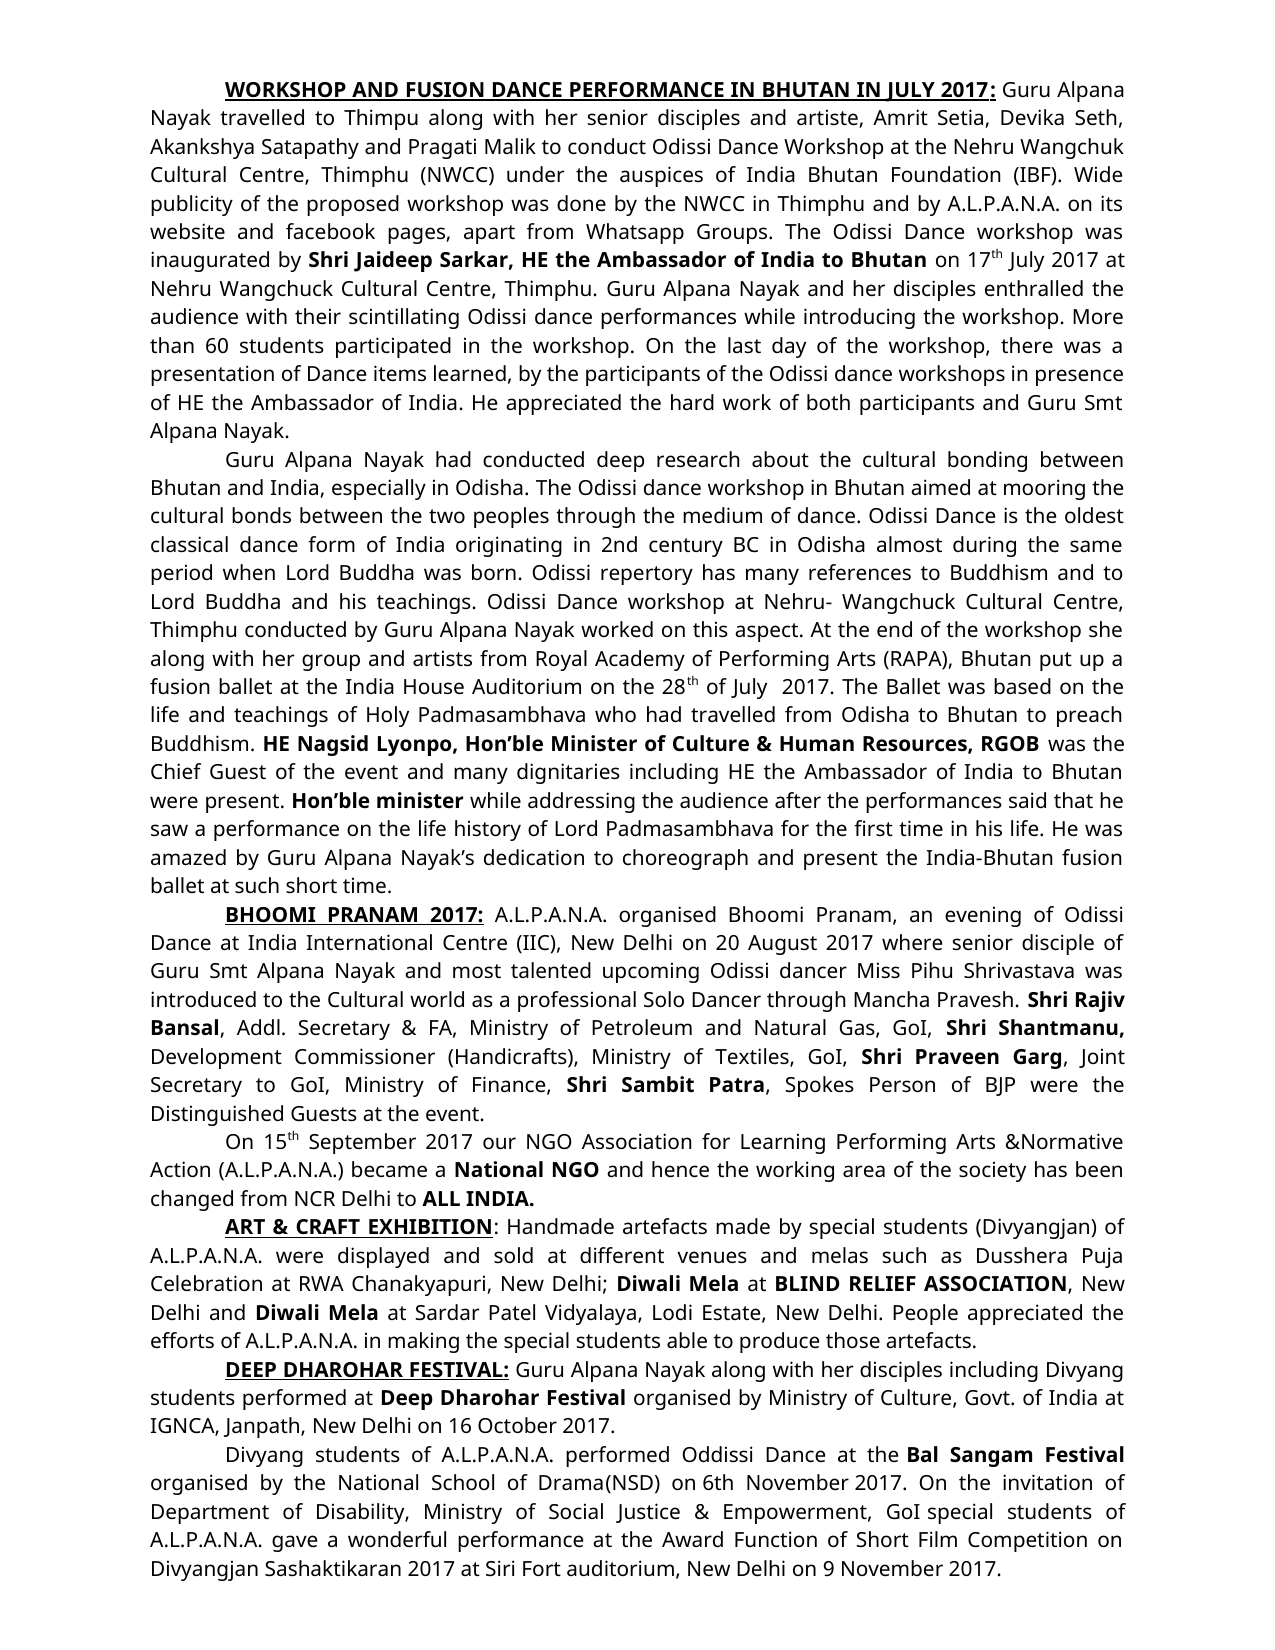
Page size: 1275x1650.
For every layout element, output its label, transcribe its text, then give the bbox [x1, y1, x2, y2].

text Guru Alpana Nayak had conducted deep research about the cultural bonding between Bhutan and India, especially in Odisha. The Odissi dance workshop in Bhutan aimed at mooring the cultural bonds between the two peoples through the medium of dance. Odissi Dance is the oldest classical dance form of India originating in 2nd century BC in Odisha almost during the same period when Lord Buddha was born. Odissi repertory has many references to Buddhism and to Lord Buddha and his teachings. Odissi Dance workshop at Nehru- Wangchuck Cultural Centre, Thimphu conducted by Guru Alpana Nayak worked on this aspect. At the end of the workshop she along with her group and artists from Royal Academy of Performing Arts (RAPA), Bhutan put up a fusion ballet at the India House Auditorium on the 28th of July 2017. The Ballet was based on the life and teachings of Holy Padmasambhava who had travelled from Odisha to Bhutan to preach Buddhism. HE Nagsid Lyonpo, Hon’ble Minister of Culture & Human Resources, RGOB was the Chief Guest of the event and many dignitaries including HE the Ambassador of India to Bhutan were present. Hon’ble minister while addressing the audience after the performances said that he saw a performance on the life history of Lord Padmasambhava for the first time in his life. He was amazed by Guru Alpana Nayak’s dedication to choreograph and present the India-Bhutan fusion ballet at such short time. [150, 445, 1125, 900]
text DEEP DHAROHAR FESTIVAL: Guru Alpana Nayak along with her disciples including Divyang students performed at Deep Dharohar Festival organised by Ministry of Culture, Govt. of India at IGNCA, Janpath, New Delhi on 16 October 2017. [150, 1355, 1125, 1440]
text On 15th September 2017 our NGO Association for Learning Performing Arts &Normative Action (A.L.P.A.N.A.) became a National NGO and hence the working area of the society has been changed from NCR Delhi to ALL INDIA. [150, 1127, 1125, 1212]
text Workshop and Fusion Dance Performance in Bhutan in July 2017: Guru Alpana Nayak travelled to Thimpu along with her senior disciples and artiste, Amrit Setia, Devika Seth, Akankshya Satapathy and Pragati Malik to conduct Odissi Dance Workshop at the Nehru Wangchuk Cultural Centre, Thimphu (NWCC) under the auspices of India Bhutan Foundation (IBF). Wide publicity of the proposed workshop was done by the NWCC in Thimphu and by A.L.P.A.N.A. on its website and facebook pages, apart from Whatsapp Groups. The Odissi Dance workshop was inaugurated by Shri Jaideep Sarkar, HE the Ambassador of India to Bhutan on 17th July 2017 at Nehru Wangchuck Cultural Centre, Thimphu. Guru Alpana Nayak and her disciples enthralled the audience with their scintillating Odissi dance performances while introducing the workshop. More than 60 students participated in the workshop. On the last day of the workshop, there was a presentation of Dance items learned, by the participants of the Odissi dance workshops in presence of HE the Ambassador of India. He appreciated the hard work of both participants and Guru Smt Alpana Nayak. [150, 75, 1125, 445]
text Divyang students of A.L.P.A.N.A. performed Oddissi Dance at the Bal Sangam Festival organised by the National School of Drama​(NSD)​ ​on 6th November 2017. On the invitation of Department of Disability, Ministry of Social Justice & Empowerment, GoI special students of A.L.P.A.N.A. gave a wonderful performance at the Award Function of Short Film Competition on Divyangjan Sashaktikaran 2017 at Siri Fort auditorium, New Delhi on 9 November 2017. [150, 1440, 1125, 1582]
text ART & CRAFT EXHIBITION: Handmade artefacts made by special students (Divyangjan) of A.L.P.A.N.A. were displayed and sold at different venues and melas such as Dusshera Puja Celebration at RWA Chanakyapuri, New Delhi; Diwali Mela at Blind Relief Association, New Delhi and Diwali Mela at Sardar Patel Vidyalaya, Lodi Estate, New Delhi. People appreciated the efforts of A.L.P.A.N.A. in making the special students able to produce those artefacts. [150, 1212, 1125, 1355]
text BHOOMI PRANAM 2017: A.L.P.A.N.A. organised Bhoomi Pranam, an evening of Odissi Dance at India International Centre (IIC), New Delhi on 20 August 2017 where senior disciple of Guru Smt Alpana Nayak and most talented upcoming Odissi dancer Miss Pihu Shrivastava was introduced to the Cultural world as a professional Solo Dancer through Mancha Pravesh. Shri Rajiv Bansal, Addl. Secretary & FA, Ministry of Petroleum and Natural Gas, GoI, Shri Shantmanu, Development Commissioner (Handicrafts), Ministry of Textiles, GoI, Shri Praveen Garg, Joint Secretary to GoI, Ministry of Finance, Shri Sambit Patra, Spokes Person of BJP were the Distinguished Guests at the event. [150, 900, 1125, 1127]
